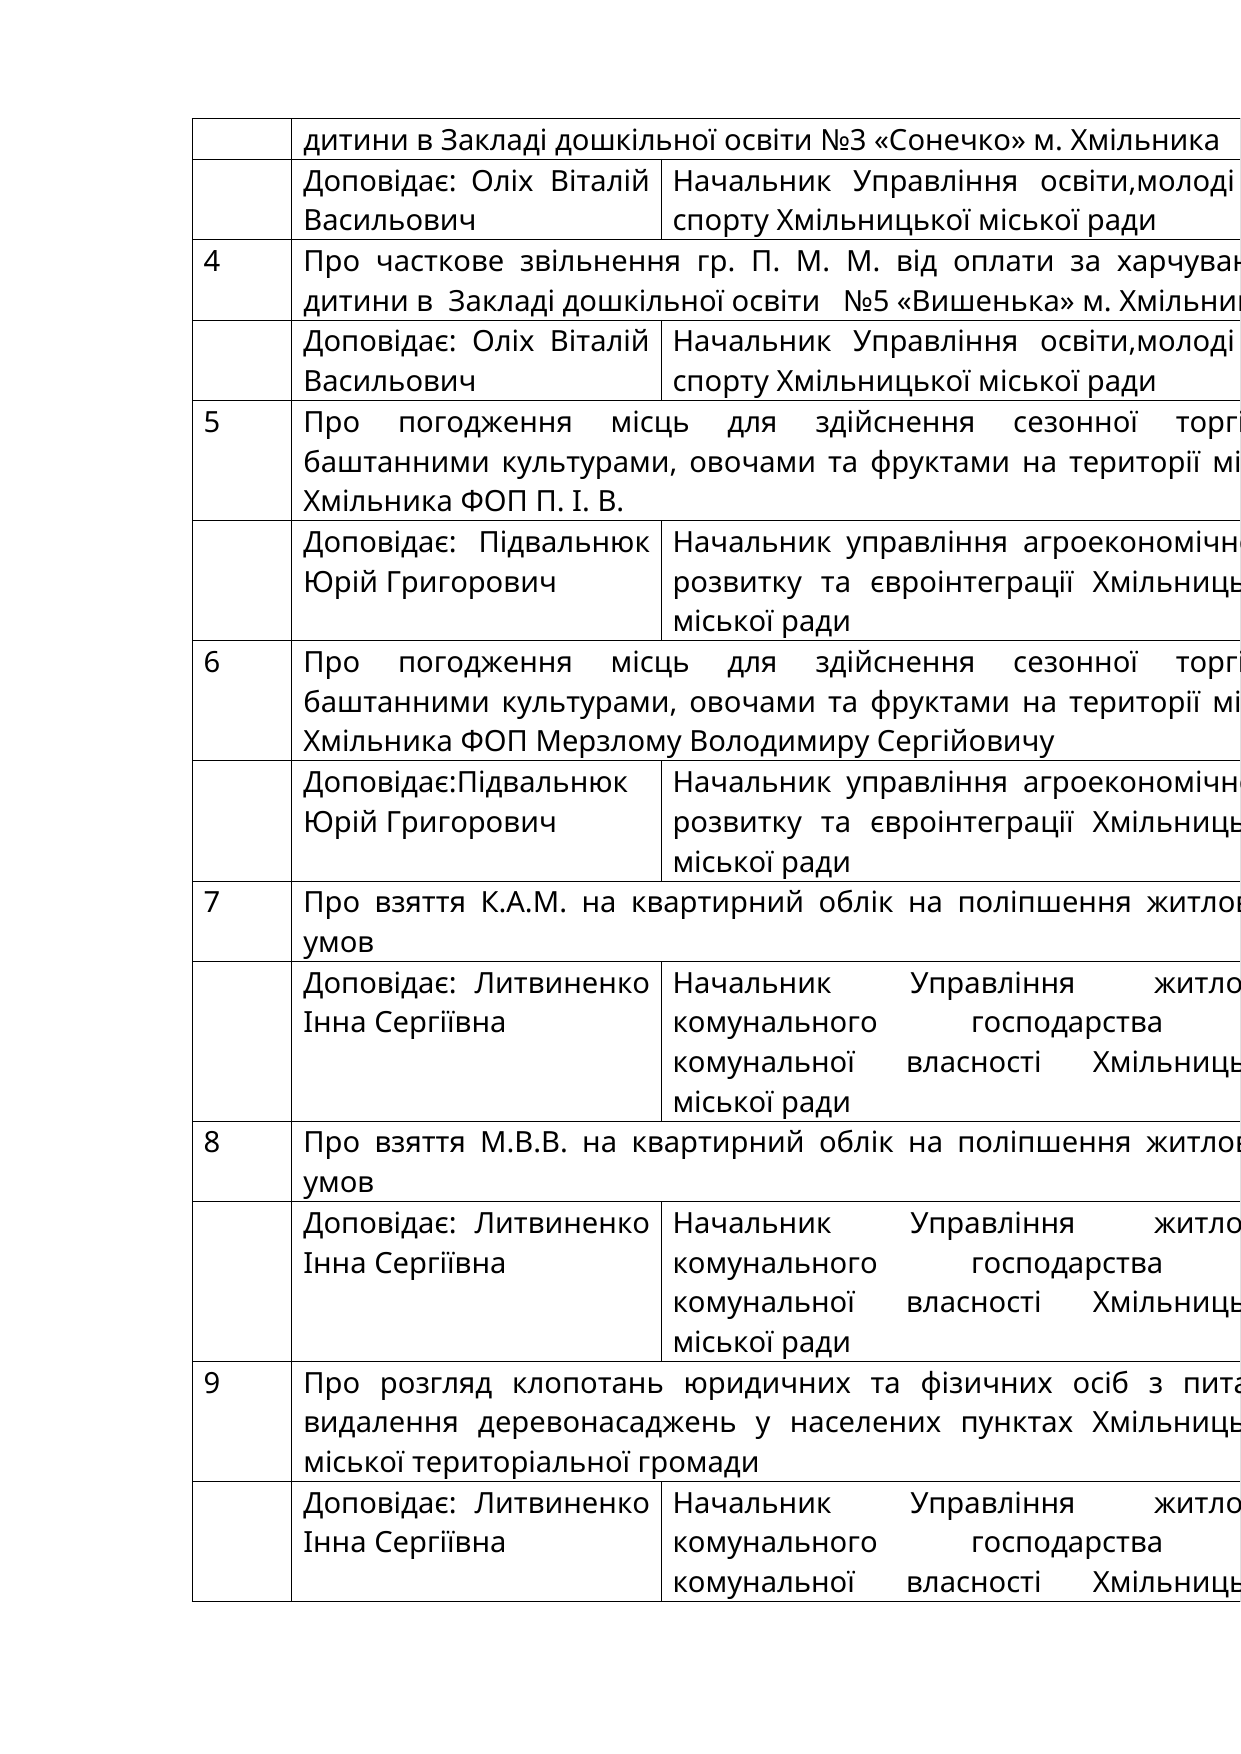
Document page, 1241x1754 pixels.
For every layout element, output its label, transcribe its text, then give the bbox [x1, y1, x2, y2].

table_cell 3 [193, 119, 291, 159]
table_cell Доповідає: Оліх Віталій Васильович [292, 321, 661, 400]
table_cell 9 [193, 1362, 291, 1481]
table_cell Начальник Управління житлово-комунального господарства та комунальної власності Хмільницької міської ради [662, 1202, 1240, 1361]
table_cell 7 [193, 882, 291, 961]
table_cell Про погодження місць для здійснення сезонної торгівлі баштанними культурами, овочами та фруктами на території міста Хмільника ФОП П. І. В. [292, 401, 1240, 520]
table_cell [292, 119, 1240, 159]
table_cell [193, 160, 291, 239]
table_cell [292, 1362, 1240, 1481]
table_cell Доповідає: Підвальнюк Юрій Григорович [292, 521, 661, 640]
table_cell Доповідає:Підвальнюк Юрій Григорович [292, 761, 661, 881]
table_cell Доповідає: Литвиненко Інна Сергіївна [292, 1202, 661, 1361]
table_cell [193, 962, 291, 1121]
table_cell Про погодження місць для здійснення сезонної торгівлі баштанними культурами, овочами та фруктами на території міста Хмільника ФОП Мерзлому Володимиру Сергійовичу [292, 641, 1240, 760]
table_cell Доповідає: Литвиненко Інна Сергіївна [292, 962, 661, 1121]
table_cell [662, 160, 1240, 239]
table_cell Доповідає: Оліх Віталій Васильович [292, 160, 661, 239]
table_cell Начальник Управління освіти,молоді та спорту Хмільницької міської ради [662, 321, 1240, 400]
table_cell 4 [193, 240, 291, 320]
table_cell [193, 761, 291, 881]
table_cell Про взяття К.А.М. на квартирний облік на поліпшення житлових умов [292, 882, 1240, 961]
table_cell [662, 1482, 1240, 1601]
table_cell Про часткове звільнення гр. П. М. М. від оплати за харчування дитини в Закладі дошкільної освіти №5 «Вишенька» м. Хмільника [292, 240, 1240, 320]
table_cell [292, 1482, 661, 1601]
table_cell [193, 1482, 291, 1601]
table_cell [193, 521, 291, 640]
table_cell [193, 1202, 291, 1361]
table_cell 6 [193, 641, 291, 760]
table_cell Начальник управління агроекономічного розвитку та євроінтеграції Хмільницької міської ради [662, 521, 1240, 640]
table_cell Про взяття М.В.В. на квартирний облік на поліпшення житлових умов [292, 1122, 1240, 1201]
table_cell [193, 321, 291, 400]
table_cell 8 [193, 1122, 291, 1201]
table_cell Начальник Управління житлово-комунального господарства та комунальної власності Хмільницької міської ради [662, 962, 1240, 1121]
table_cell Начальник управління агроекономічного розвитку та євроінтеграції Хмільницької міської ради [662, 761, 1240, 881]
table_cell 5 [193, 401, 291, 520]
